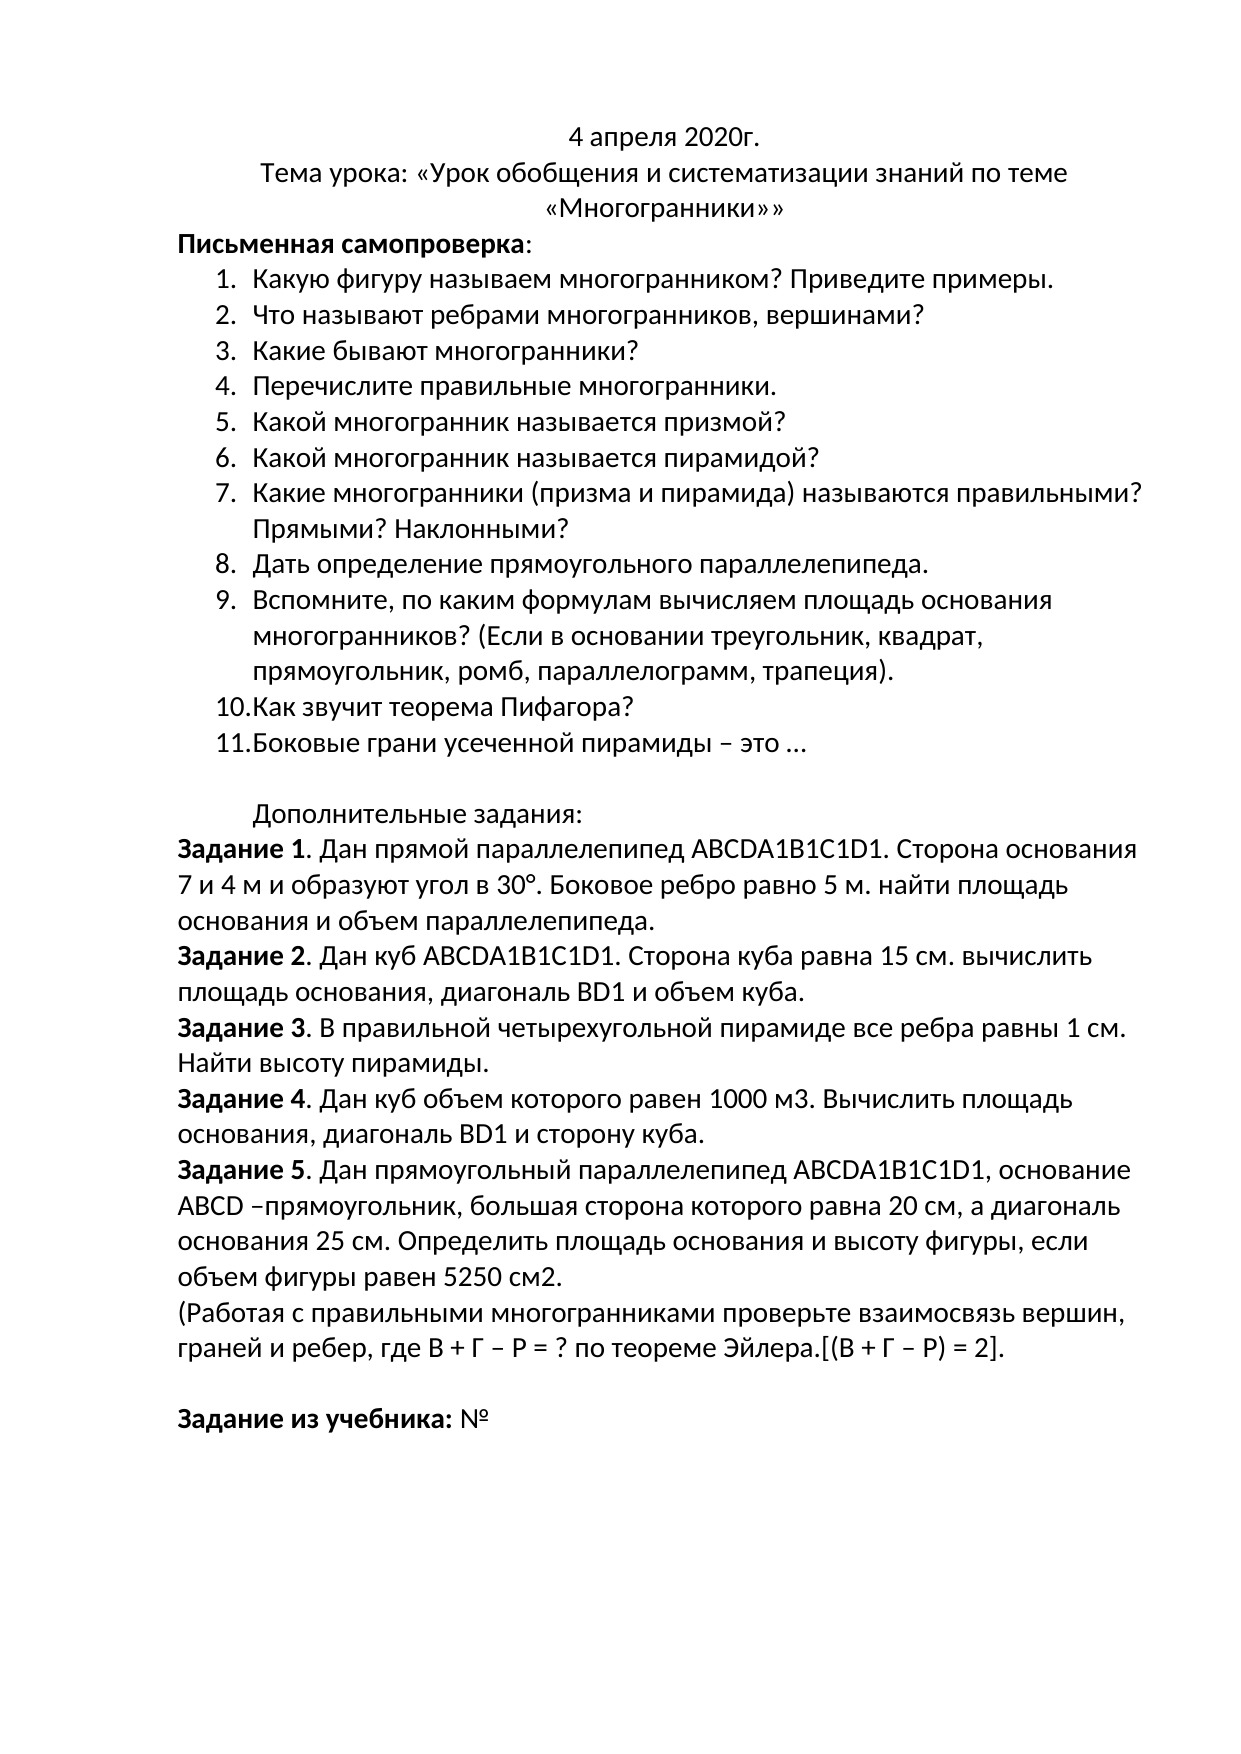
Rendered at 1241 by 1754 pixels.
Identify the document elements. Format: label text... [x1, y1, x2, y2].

list Дать определение прямоугольного параллелепипеда. [215, 546, 1152, 581]
text Тема урока: «Урок обобщения и систематизации знаний по теме «Многогранники»» [177, 154, 1152, 225]
text Дополнительные задания: [252, 795, 1152, 831]
list Какой многогранник называется пирамидой? [215, 439, 1152, 474]
list Какие бывают многогранники? [215, 332, 1152, 367]
list Какую фигуру называем многогранником? Приведите примеры. [215, 261, 1152, 296]
text Задание 4. Дан куб объем которого равен 1000 м3. Вычислить площадь основания, диагональ BD1 и сторону куба. [177, 1080, 1152, 1151]
list Вспомните, по каким формулам вычисляем площадь основания многогранников? (Если в основании треугольник, квадрат, прямоугольник, ромб, параллелограмм, трапеция). [215, 581, 1152, 688]
list Какие многогранники (призма и пирамида) называются правильными? Прямыми? Наклонными? [215, 474, 1152, 546]
list Что называют ребрами многогранников, вершинами? [215, 296, 1152, 332]
text Задание из учебника: № [177, 1401, 1152, 1436]
text Задание 2. Дан куб ABCDA1B1C1D1. Сторона куба равна 15 см. вычислить площадь основания, диагональ BD1 и объем куба. [177, 937, 1152, 1009]
text Задание 5. Дан прямоугольный параллелепипед ABCDA1B1C1D1, основание ABCD –прямоугольник, большая сторона которого равна 20 см, а диагональ основания 25 см. Определить площадь основания и высоту фигуры, если объем фигуры равен 5250 см2. [177, 1151, 1152, 1294]
text Задание 1. Дан прямой параллелепипед ABCDA1B1C1D1. Сторона основания 7 и 4 м и образуют угол в 30°. Боковое ребро равно 5 м. найти площадь основания и объем параллелепипеда. [177, 831, 1152, 937]
list Перечислите правильные многогранники. [215, 367, 1152, 403]
list Боковые грани усеченной пирамиды – это … [215, 724, 1152, 759]
list Какой многогранник называется призмой? [215, 403, 1152, 439]
text Задание 3. В правильной четырехугольной пирамиде все ребра равны 1 см. Найти высоту пирамиды. [177, 1009, 1152, 1080]
text 4 апреля 2020г. [177, 118, 1152, 154]
list Как звучит теорема Пифагора? [215, 688, 1152, 724]
text (Работая с правильными многогранниками проверьте взаимосвязь вершин, граней и ребер, где В + Г – Р = ? по теореме Эйлера.[(В + Г – Р) = 2]. [177, 1294, 1152, 1365]
text Письменная самопроверка: [177, 225, 1152, 261]
